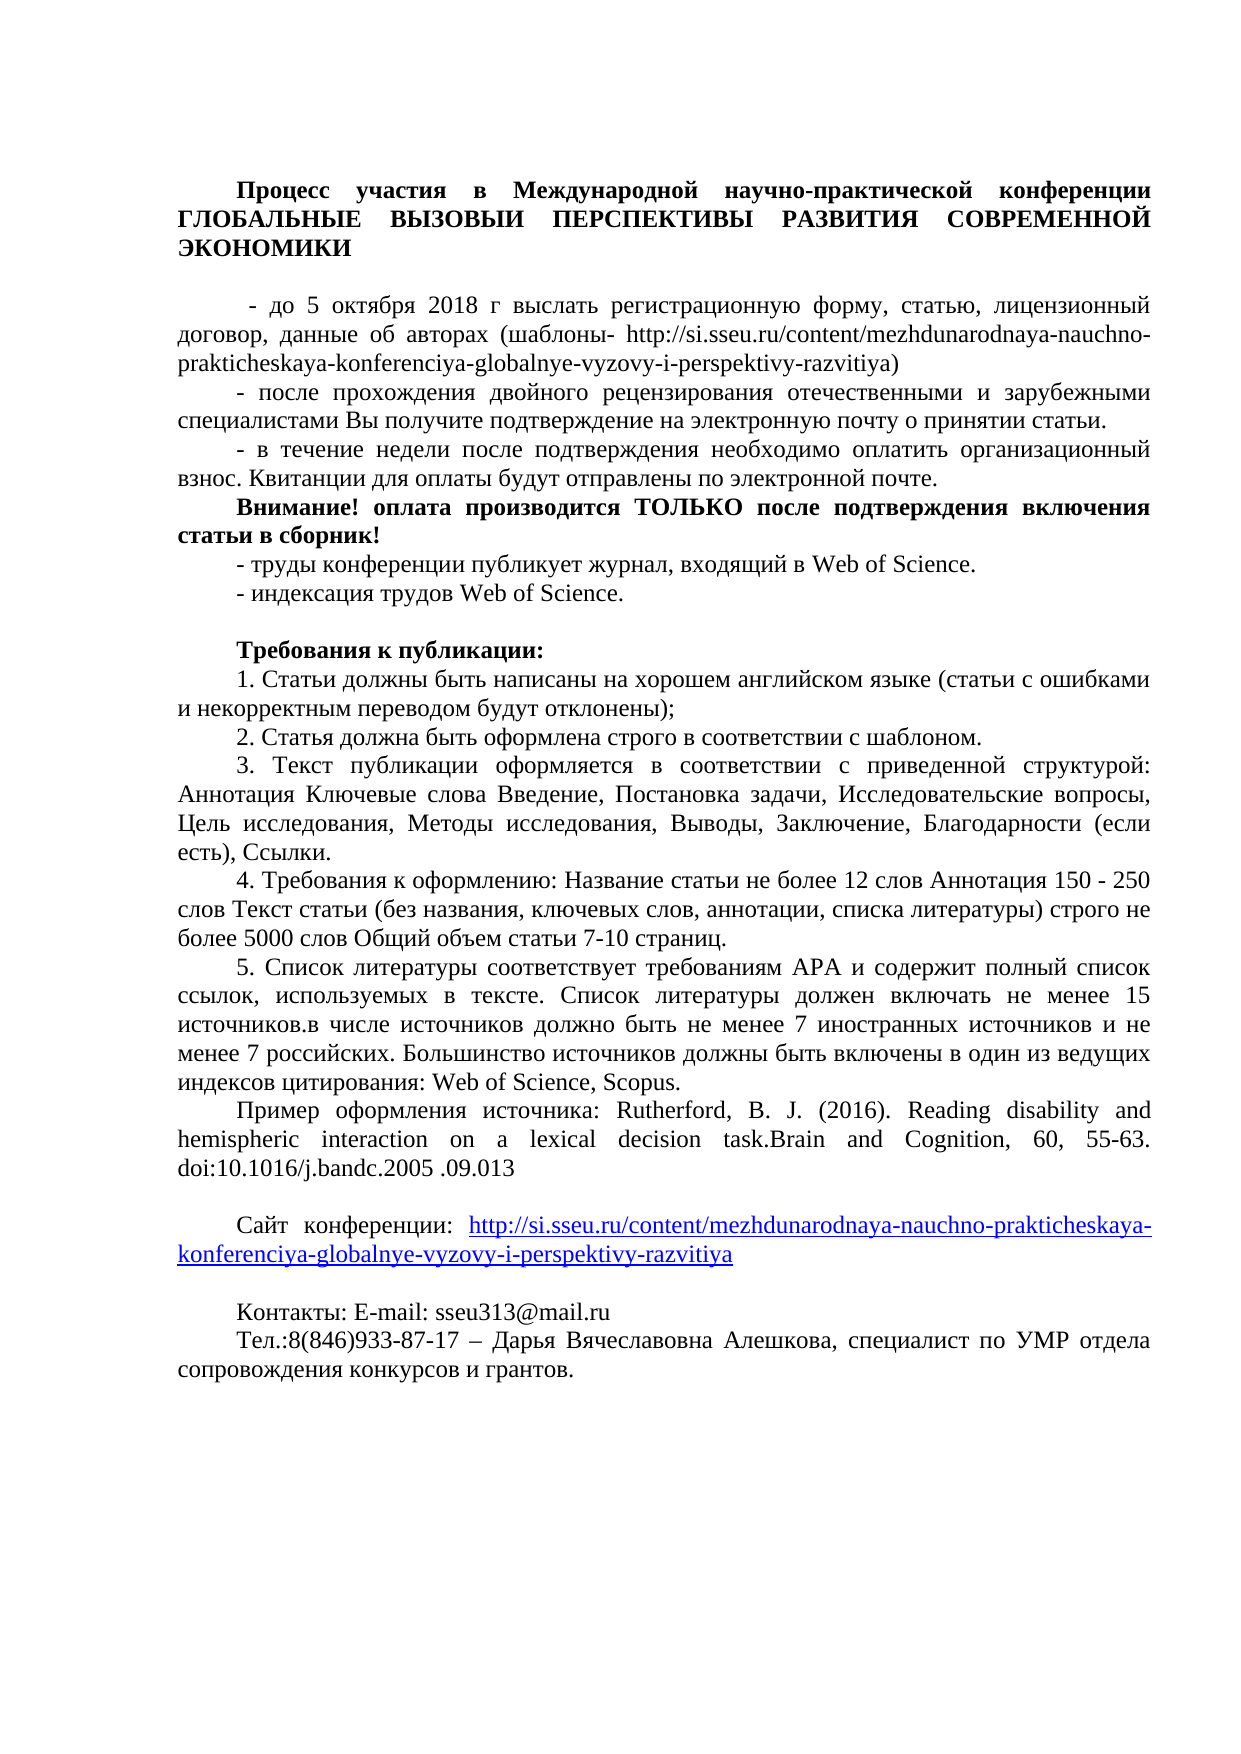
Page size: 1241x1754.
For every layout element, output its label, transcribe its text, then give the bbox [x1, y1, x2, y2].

text - индексация трудов Web of Science. [177, 578, 1152, 607]
text 4. Требования к оформлению: Название статьи не более 12 слов Аннотация 150 - 250 слов Текст статьи (без названия, ключевых слов, аннотации, списка литературы) строго не более 5000 слов Общий объем статьи 7-10 страниц. [177, 866, 1152, 952]
text 3. Текст публикации оформляется в соответствии с приведенной структурой: Аннотация Ключевые слова Введение, Постановка задачи, Исследовательские вопросы, Цель исследования, Методы исследования, Выводы, Заключение, Благодарности (если есть), Ссылки. [177, 751, 1152, 866]
text 2. Статья должна быть оформлена строго в соответствии с шаблоном. [177, 722, 1152, 751]
text - труды конференции публикует журнал, входящий в Web of Science. [177, 549, 1152, 578]
text Контакты: E-mail: sseu313@mail.ru [177, 1297, 1152, 1326]
text 5. Список литературы соответствует требованиям АРА и содержит полный список ссылок, используемых в тексте. Список литературы должен включать не менее 15 источников.в числе источников должно быть не менее 7 иностранных источников и не менее 7 российских. Большинство источников должны быть включены в один из ведущих индексов цитирования: Web of Science, Scopus. [177, 952, 1152, 1096]
text - после прохождения двойного рецензирования отечественными и зарубежными специалистами Вы получите подтверждение на электронную почту о принятии статьи. [177, 377, 1152, 434]
text Внимание! оплата производится ТОЛЬКО после подтверждения включения статьи в сборник! [177, 492, 1152, 549]
text Пример оформления источника: Rutherford, B. J. (2016). Reading disability and hemispheric interaction on a lexical decision task.Brain and Cognition, 60, 55-63. doi:10.1016/j.bandc.2005 .09.013 [177, 1096, 1152, 1182]
text Требования к публикации: [177, 636, 1152, 664]
text - до 5 октября 2018 г выслать регистрационную форму, статью, лицензионный договор, данные об авторах (шаблоны- http://si.sseu.ru/content/mezhdunarodnaya-nauchno-prakticheskaya-konferenciya-globalnye-vyzovy-i-perspektivy-razvitiya) [177, 291, 1152, 377]
text - в течение недели после подтверждения необходимо оплатить организационный взнос. Квитанции для оплаты будут отправлены по электронной почте. [177, 434, 1152, 492]
text 1. Статьи должны быть написаны на хорошем английском языке (статьи с ошибками и некорректным переводом будут отклонены); [177, 664, 1152, 722]
text Сайт конференции: http://si.sseu.ru/content/mezhdunarodnaya-nauchno-prakticheskaya-konferenciya-globalnye-vyzovy-i-perspektivy-razvitiya [177, 1211, 1152, 1268]
text Тел.:8(846)933-87-17 – Дарья Вячеславовна Алешкова, специалист по УМР отдела сопровождения конкурсов и грантов. [177, 1326, 1152, 1383]
text Процесс участия в Международной научно-практической конференции ГЛОБАЛЬНЫЕ ВЫЗОВЫИ ПЕРСПЕКТИВЫ РАЗВИТИЯ СОВРЕМЕННОЙ ЭКОНОМИКИ [177, 176, 1152, 262]
